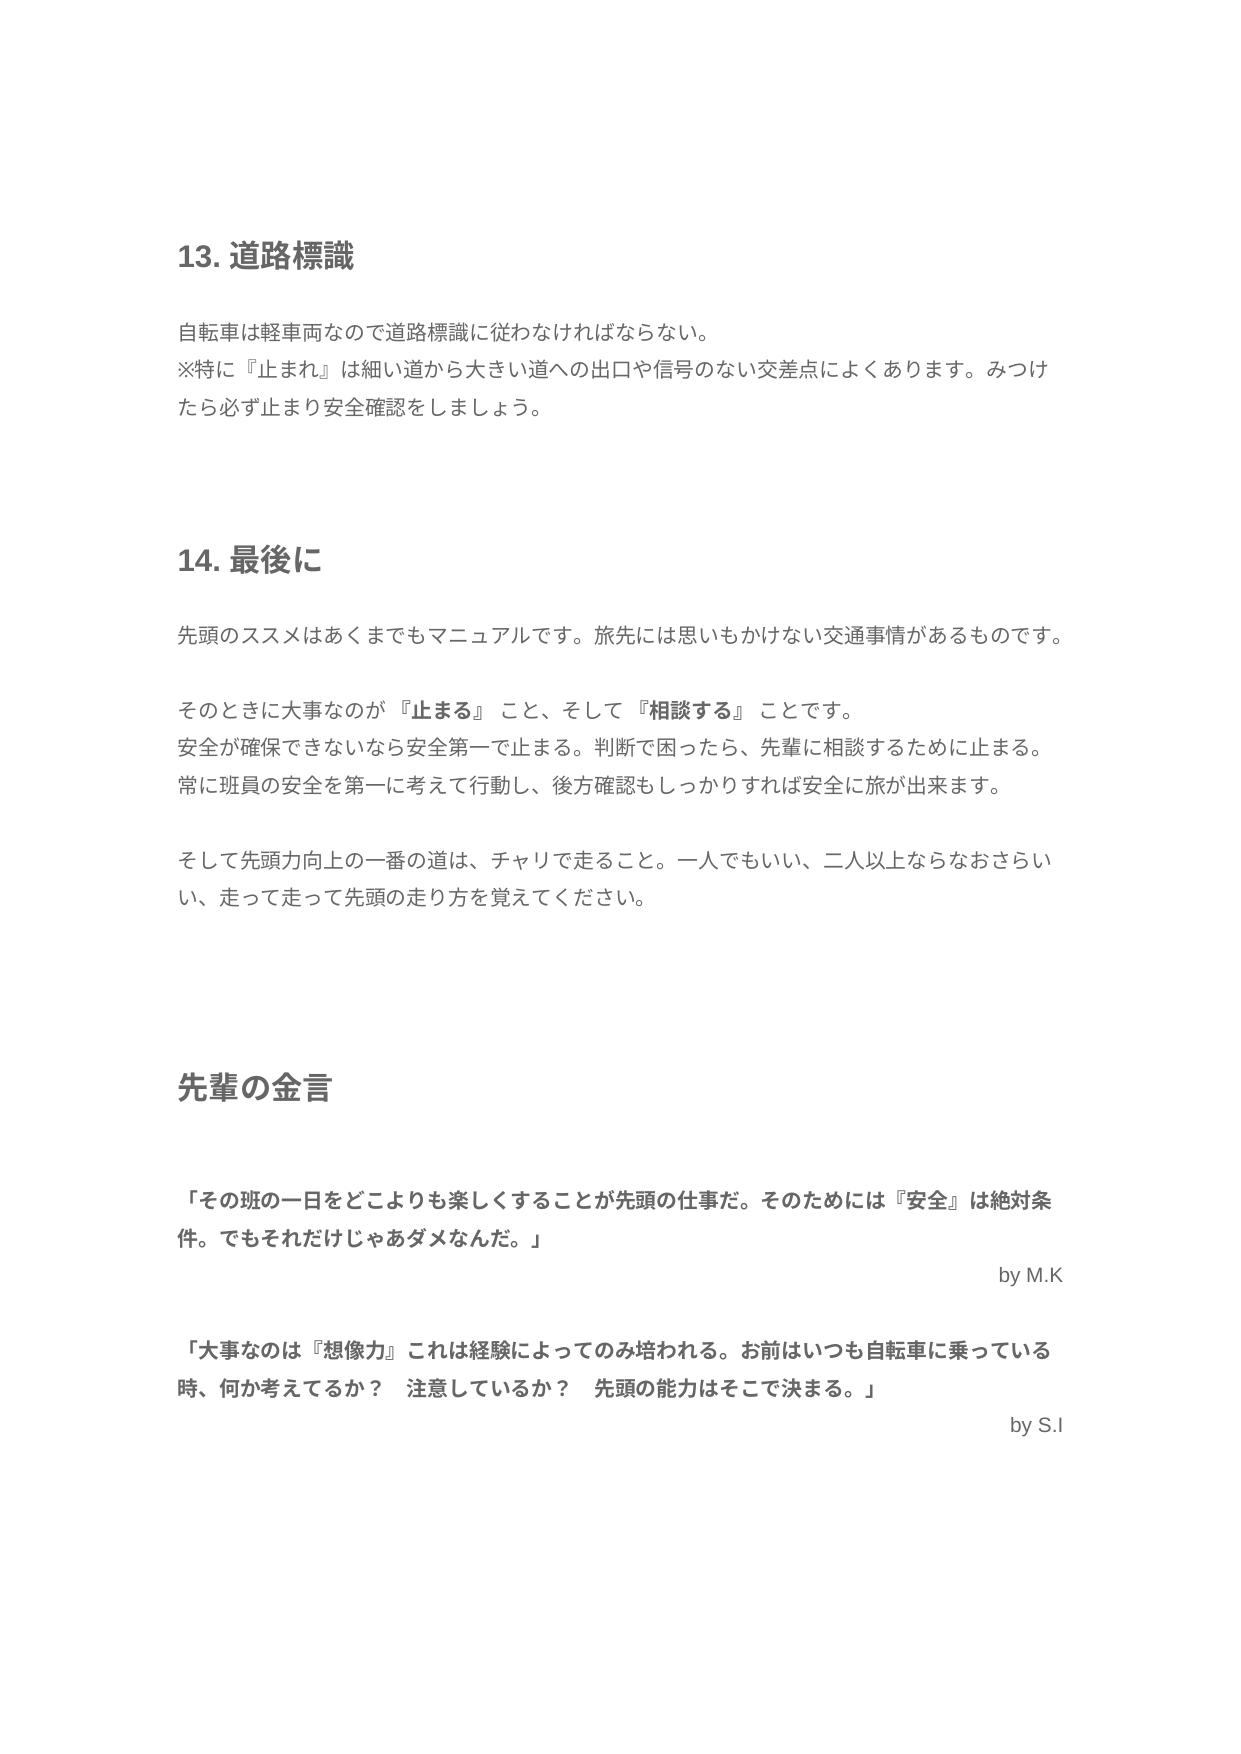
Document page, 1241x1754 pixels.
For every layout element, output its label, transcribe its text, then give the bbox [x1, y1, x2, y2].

text 「その班の一日をどこよりも楽しくすることが先頭の仕事だ。そのためには『安全』は絶対条件。でもそれだけじゃあダメなんだ。」 [177, 1181, 1063, 1256]
text 先輩の金言 [177, 1048, 1063, 1123]
text 自転車は軽車両なので道路標識に従わなければならない。 ※特に『止まれ』は細い道から大きい道への出口や信号のない交差点によくあります。みつけたら必ず止まり安全確認をしましょう。 [177, 312, 1063, 424]
text by S.I [177, 1406, 1063, 1443]
text by M.K [177, 1256, 1063, 1293]
text 「大事なのは『想像力』これは経験によってのみ培われる。お前はいつも自転車に乗っている時、何か考えてるか？ 注意しているか？ 先頭の能力はそこで決まる。」 [177, 1331, 1063, 1406]
text 先頭のススメはあくまでもマニュアルです。旅先には思いもかけない交通事情があるものです。 そのときに大事なのが 『止まる』 こと、そして 『相談する』 ことです。 安全が確保できないなら安全第一で止まる。判断で困ったら、先輩に相談するために止まる。常に班員の安全を第一に考えて行動し、後方確認もしっかりすれば安全に旅が出来ます。 [177, 615, 1063, 803]
text そして先頭力向上の一番の道は、チャリで走ること。一人でもいい、二人以上ならなおさらいい、走って走って先頭の走り方を覚えてください。 [177, 840, 1063, 915]
text 14. 最後に [177, 520, 1063, 595]
text 13. 道路標識 [177, 217, 1063, 292]
